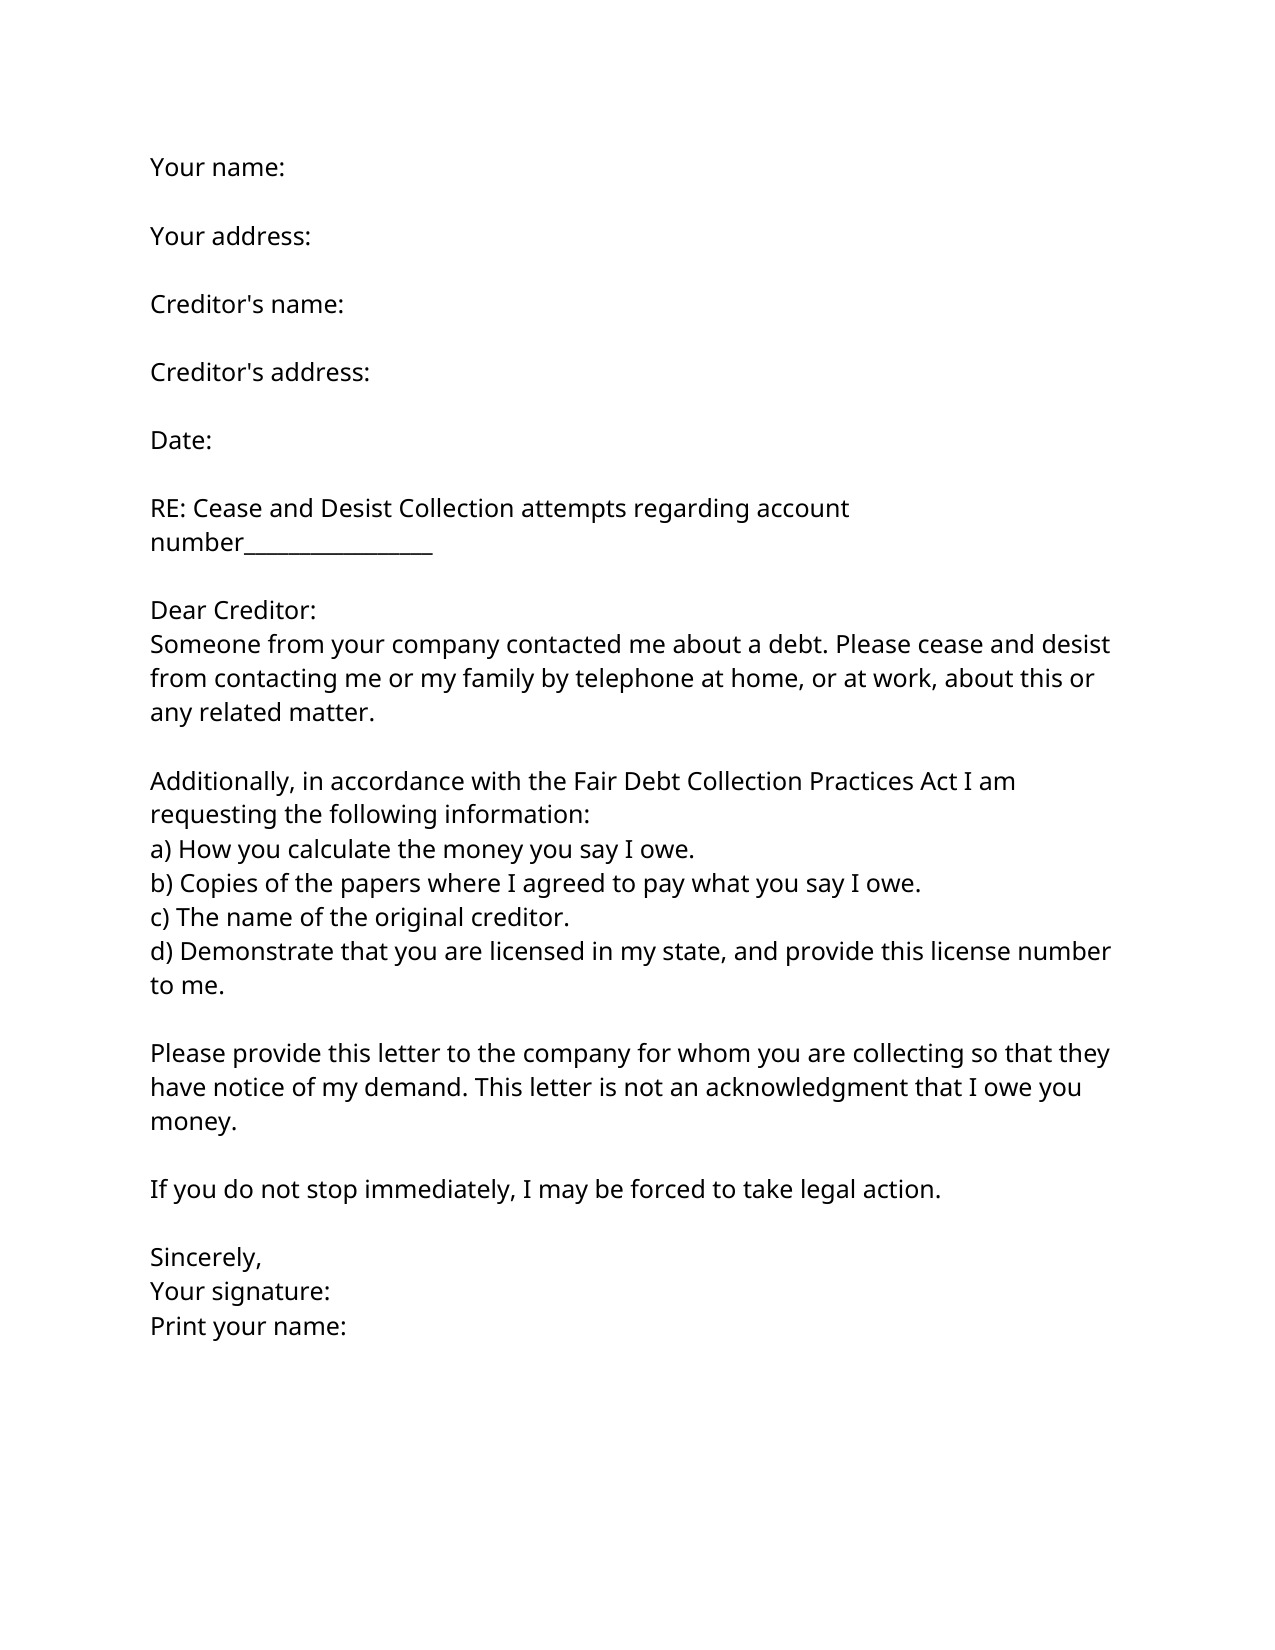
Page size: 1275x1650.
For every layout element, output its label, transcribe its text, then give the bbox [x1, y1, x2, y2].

text Print your name: [150, 1308, 1125, 1342]
text RE: Cease and Desist Collection attempts regarding account number_________________ [150, 491, 1125, 559]
text Your address: [150, 218, 1125, 252]
text Your name: [150, 150, 1125, 184]
text If you do not stop immediately, I may be forced to take legal action. [150, 1172, 1125, 1206]
text d) Demonstrate that you are licensed in my state, and provide this license number to me. [150, 933, 1125, 1002]
text Creditor's name: [150, 286, 1125, 320]
text Your signature: [150, 1274, 1125, 1308]
text a) How you calculate the money you say I owe. [150, 831, 1125, 865]
text Dear Creditor: [150, 593, 1125, 627]
text b) Copies of the papers where I agreed to pay what you say I owe. [150, 865, 1125, 899]
text Someone from your company contacted me about a debt. Please cease and desist from contacting me or my family by telephone at home, or at work, about this or any related matter. [150, 627, 1125, 729]
text c) The name of the original creditor. [150, 899, 1125, 933]
text Sincerely, [150, 1240, 1125, 1274]
text Additionally, in accordance with the Fair Debt Collection Practices Act I am requesting the following information: [150, 763, 1125, 831]
text Please provide this letter to the company for whom you are collecting so that they have notice of my demand. This letter is not an acknowledgment that I owe you money. [150, 1036, 1125, 1138]
text Creditor's address: [150, 354, 1125, 388]
text Date: [150, 422, 1125, 457]
